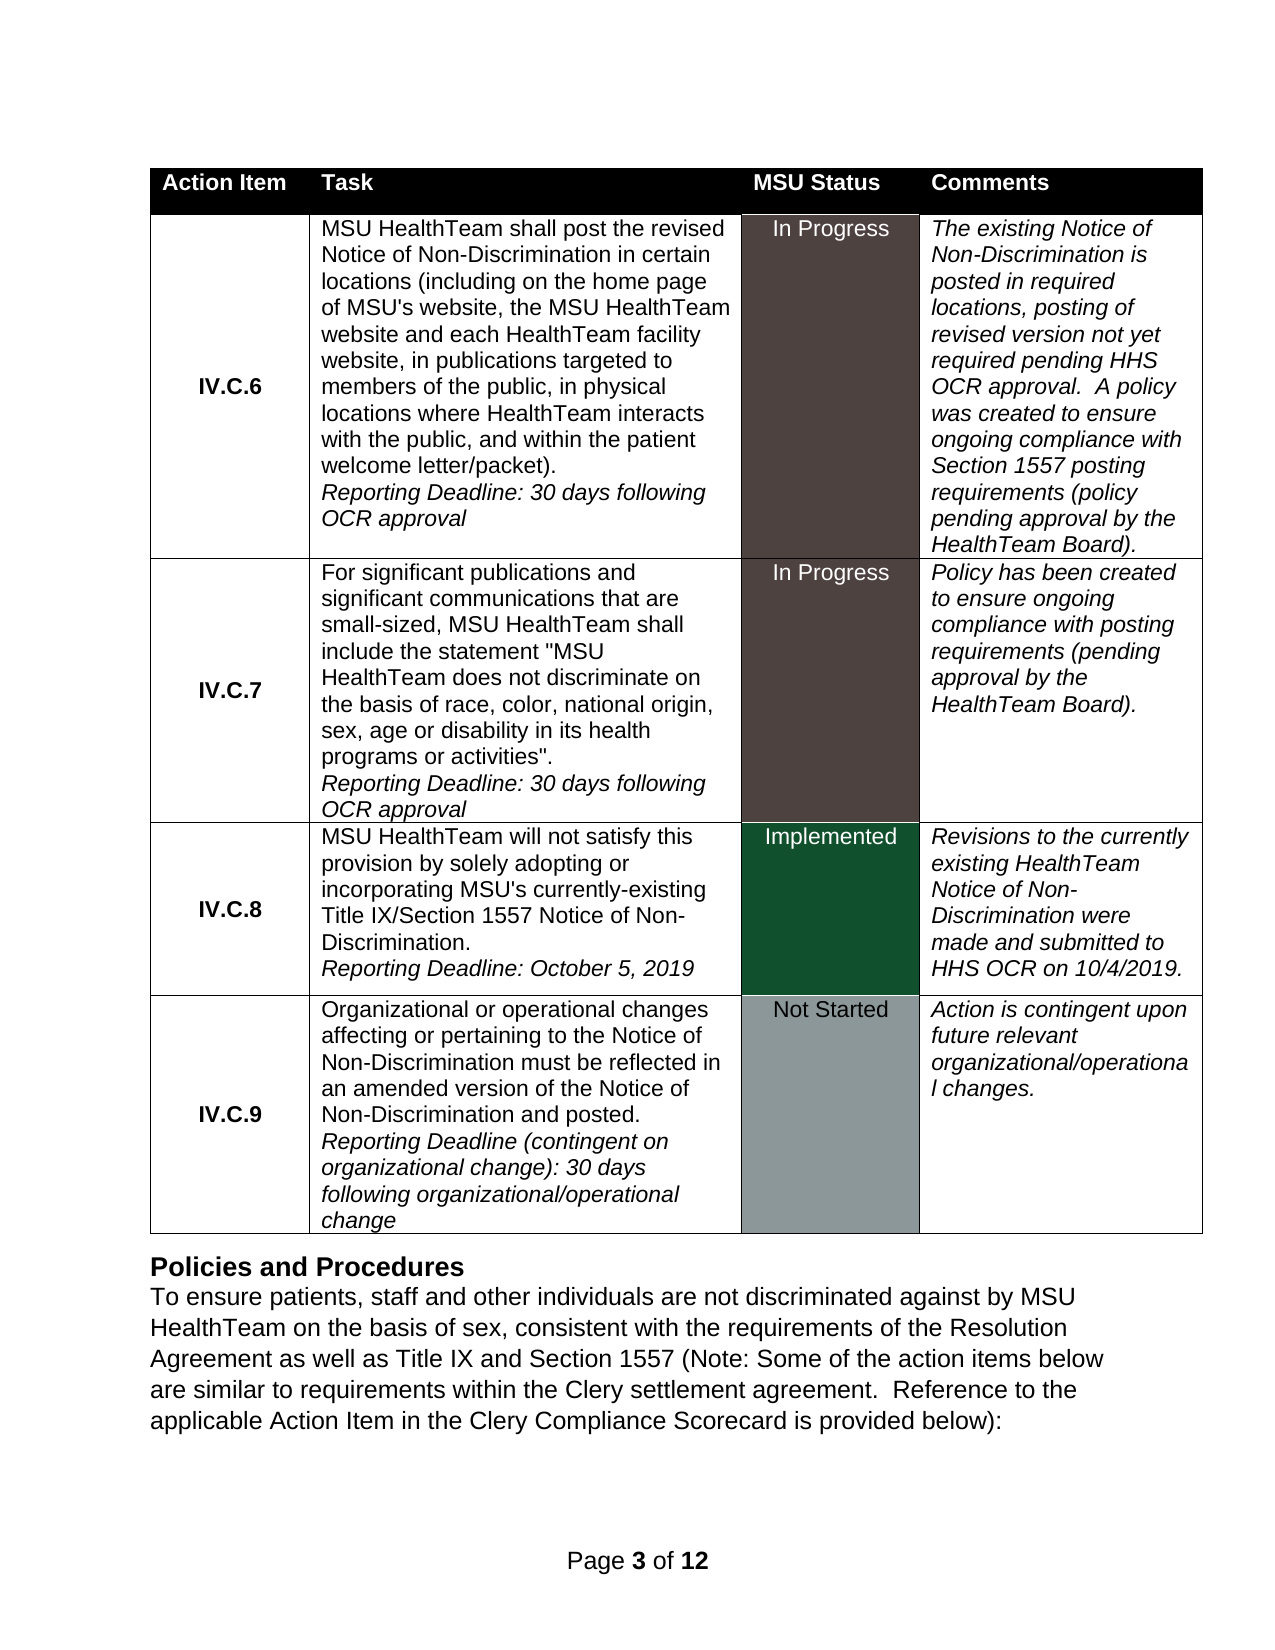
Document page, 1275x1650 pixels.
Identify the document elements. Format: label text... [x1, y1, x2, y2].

table_cell IV.C.6 [151, 215, 309, 558]
table_cell Action is contingent upon future relevant organizational/operational changes. [920, 996, 1202, 1233]
table_cell For significant publications and significant communications that are small-sized, MSU HealthTeam shall include the statement "MSU HealthTeam does not discriminate on the basis of race, color, national origin, sex, age or disability in its health programs or activities". Reporting Deadline: 30 days following OCR approval [310, 559, 741, 822]
table_cell MSU HealthTeam shall post the revised Notice of Non-Discrimination in certain locations (including on the home page of MSU's website, the MSU HealthTeam website and each HealthTeam facility website, in publications targeted to members of the public, in physical locations where HealthTeam interacts with the public, and within the patient welcome letter/packet). Reporting Deadline: 30 days following OCR approval [310, 215, 741, 558]
text To ensure patients, staff and other individuals are not discriminated against by MSU HealthTeam on the basis of sex, consistent with the requirements of the Resolution Agreement as well as Title IX and Section 1557 (Note: Some of the action items below are similar to requirements within the Clery settlement agreement. Reference to the applicable Action Item in the Clery Compliance Scorecard is provided below): [150, 1282, 1125, 1435]
table_cell IV.C.9 [151, 996, 309, 1233]
table_cell In Progress [742, 559, 919, 822]
table_cell Revisions to the currently existing HealthTeam Notice of Non-Discrimination were made and submitted to HHS OCR on 10/4/2019. [920, 823, 1202, 995]
table_cell Policy has been created to ensure ongoing compliance with posting requirements (pending approval by the HealthTeam Board). [920, 559, 1202, 822]
table_cell IV.C.7 [151, 559, 309, 822]
table_header MSU Status [742, 169, 919, 214]
table_cell The existing Notice of Non-Discrimination is posted in required locations, posting of revised version not yet required pending HHS OCR approval. A policy was created to ensure ongoing compliance with Section 1557 posting requirements (policy pending approval by the HealthTeam Board). [920, 215, 1202, 558]
table_cell Not Started [742, 996, 919, 1233]
table_header Action Item [151, 169, 309, 214]
table_header Comments [920, 169, 1202, 214]
table_cell MSU HealthTeam will not satisfy this provision by solely adopting or incorporating MSU's currently-existing Title IX/Section 1557 Notice of Non-Discrimination. Reporting Deadline: October 5, 2019 [310, 823, 741, 995]
subtitle Policies and Procedures [150, 1251, 1125, 1282]
table_cell IV.C.8 [151, 823, 309, 995]
table_header Task [310, 169, 741, 214]
table_cell Organizational or operational changes affecting or pertaining to the Notice of Non-Discrimination must be reflected in an amended version of the Notice of Non-Discrimination and posted. Reporting Deadline (contingent on organizational change): 30 days following organizational/operational change [310, 996, 741, 1233]
table_cell In Progress [742, 215, 919, 558]
table_cell Implemented [742, 823, 919, 995]
